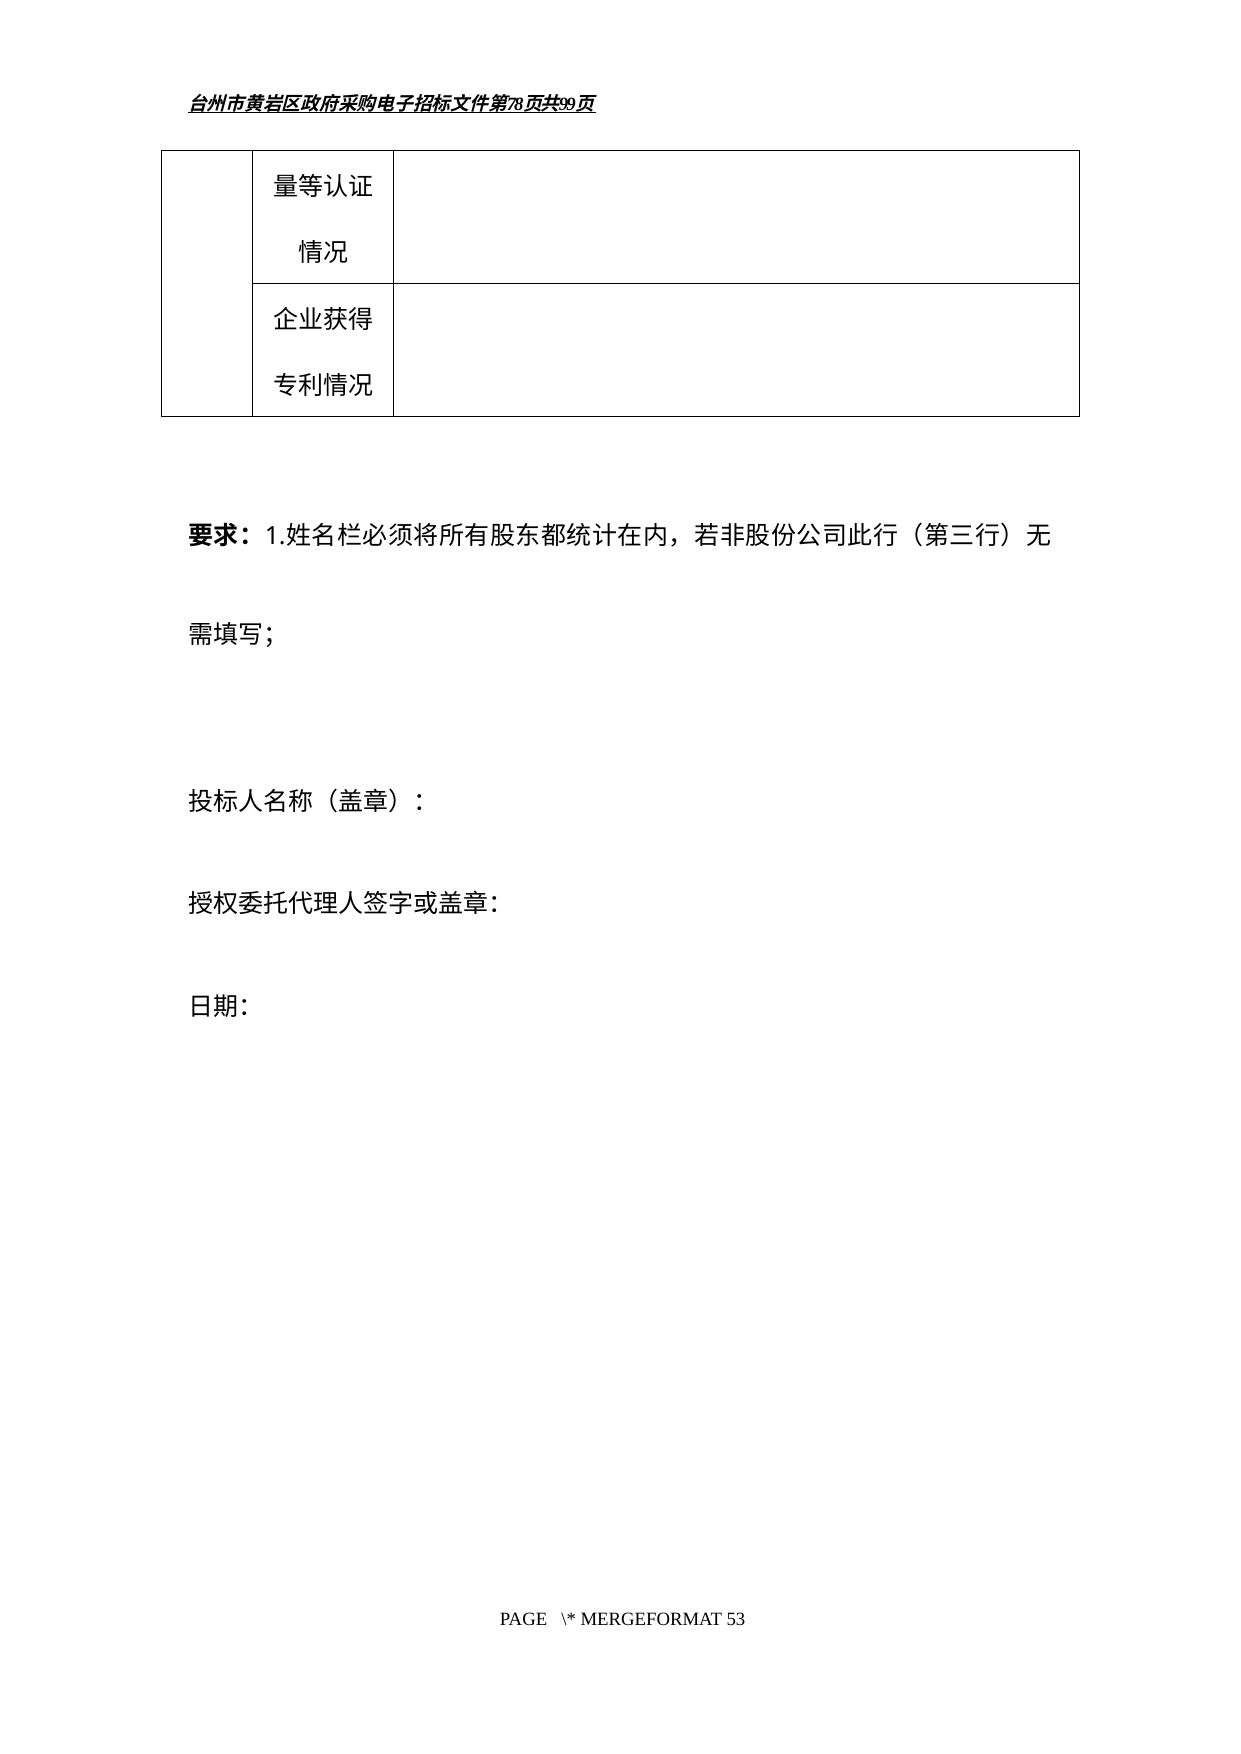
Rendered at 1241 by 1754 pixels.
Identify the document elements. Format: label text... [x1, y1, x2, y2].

text 日期： [188, 971, 1052, 1037]
text 要求：1.姓名栏必须将所有股东都统计在内，若非股份公司此行（第三行）无需填写； [188, 500, 1052, 665]
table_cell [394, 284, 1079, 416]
text 投标人名称（盖章）： [188, 767, 1052, 833]
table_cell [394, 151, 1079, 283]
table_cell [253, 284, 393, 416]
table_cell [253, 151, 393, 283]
text 授权委托代理人签字或盖章： [188, 869, 1052, 935]
